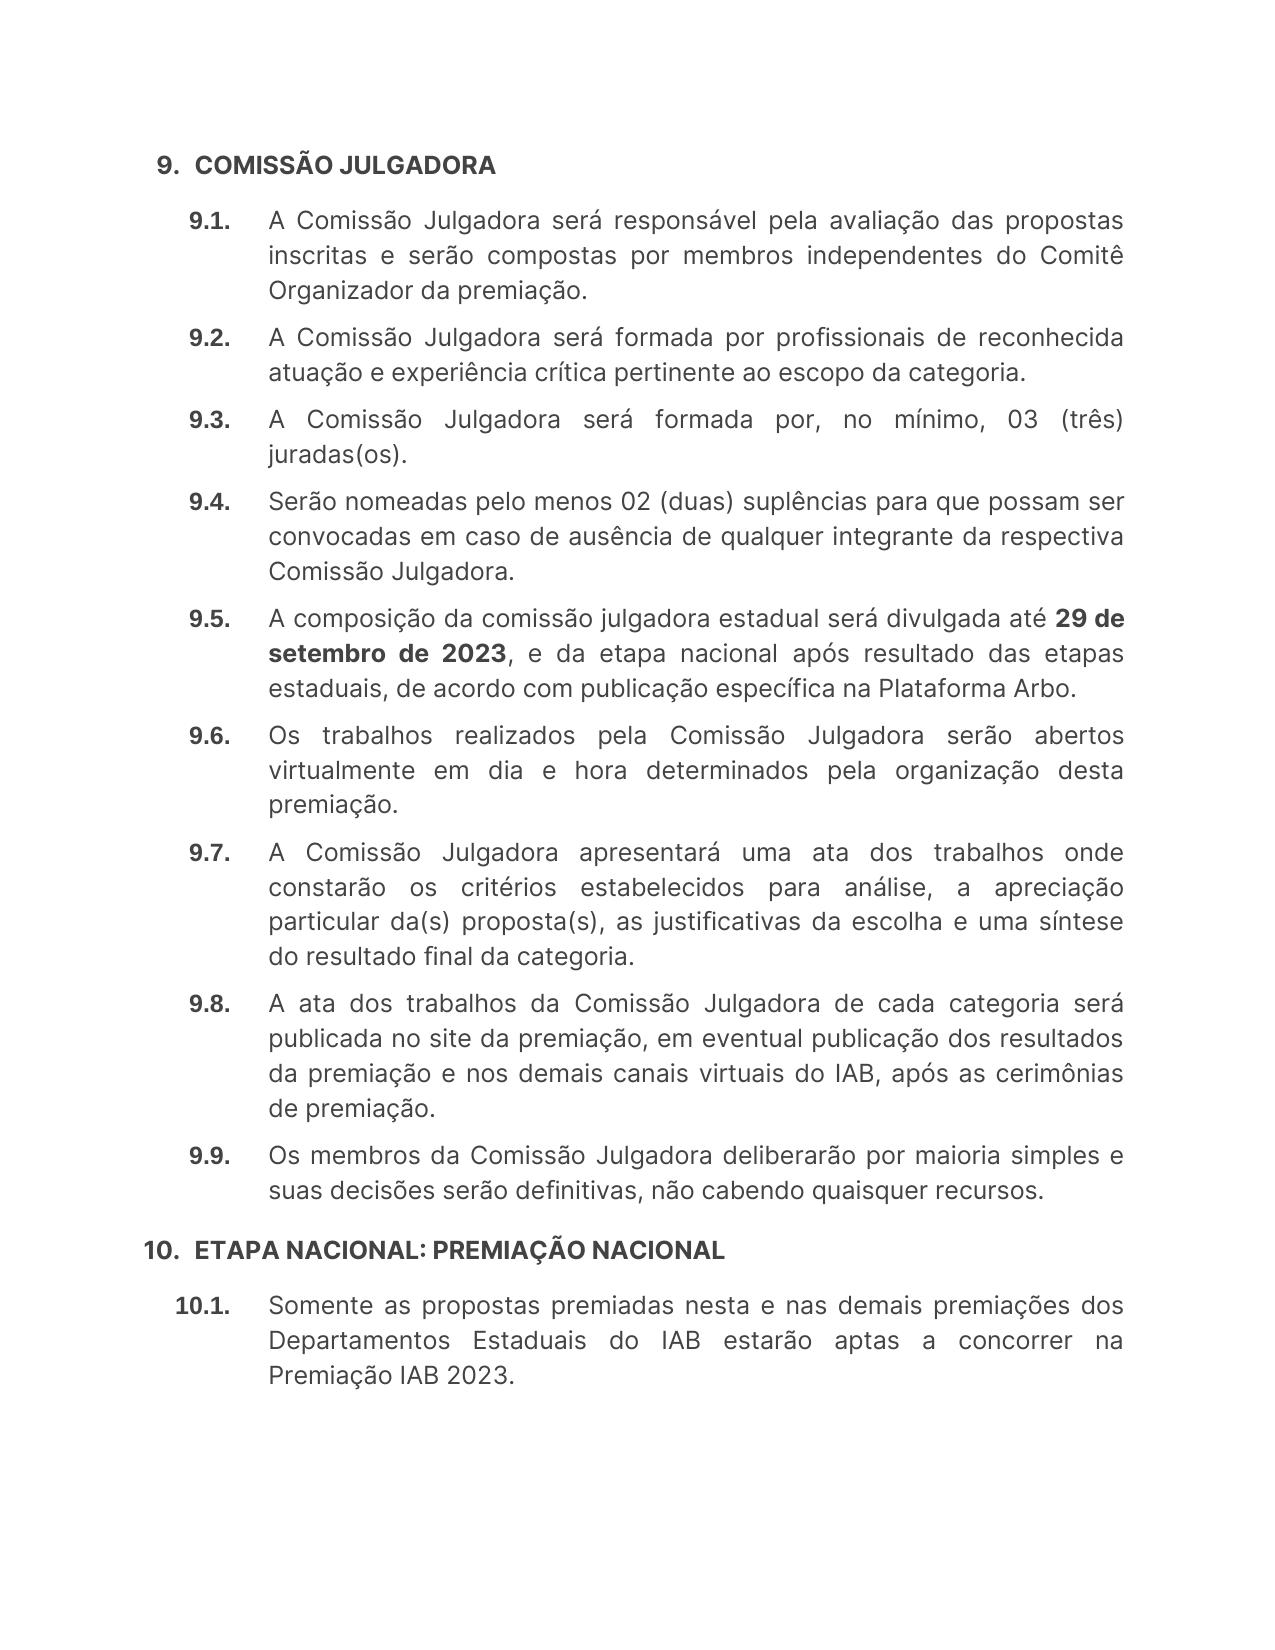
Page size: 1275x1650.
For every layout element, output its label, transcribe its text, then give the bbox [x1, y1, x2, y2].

list Somente as propostas premiadas nesta e nas demais premiações dos Departamentos Estaduais do IAB estarão aptas a concorrer na Premiação IAB 2023. [231, 1290, 1125, 1390]
list Os trabalhos realizados pela Comissão Julgadora serão abertos virtualmente em dia e hora determinados pela organização desta premiação. [231, 720, 1125, 820]
list A Comissão Julgadora apresentará uma ata dos trabalhos onde constarão os critérios estabelecidos para análise, a apreciação particular da(s) proposta(s), as justiﬁcativas da escolha e uma síntese do resultado ﬁnal da categoria. [231, 837, 1125, 972]
list A Comissão Julgadora será formada por proﬁssionais de reconhecida atuação e experiência crítica pertinente ao escopo da categoria. [231, 322, 1125, 387]
list A composição da comissão julgadora estadual será divulgada até 29 de setembro de 2023, e da etapa nacional após resultado das etapas estaduais, de acordo com publicação específica na Plataforma Arbo. [231, 603, 1125, 703]
subtitle ETAPA NACIONAL: PREMIAÇÃO NACIONAL [180, 1235, 1125, 1265]
list Os membros da Comissão Julgadora deliberarão por maioria simples e suas decisões serão deﬁnitivas, não cabendo quaisquer recursos. [231, 1140, 1125, 1205]
subtitle COMISSÃO JULGADORA [180, 150, 1125, 180]
list Serão nomeadas pelo menos 02 (duas) suplências para que possam ser convocadas em caso de ausência de qualquer integrante da respectiva Comissão Julgadora. [231, 486, 1125, 586]
list A Comissão Julgadora será responsável pela avaliação das propostas inscritas e serão compostas por membros independentes do Comitê Organizador da premiação. [231, 205, 1125, 305]
list A ata dos trabalhos da Comissão Julgadora de cada categoria será publicada no site da premiação, em eventual publicação dos resultados da premiação e nos demais canais virtuais do IAB, após as cerimônias de premiação. [231, 989, 1125, 1123]
list A Comissão Julgadora será formada por, no mínimo, 03 (três) juradas(os). [231, 404, 1125, 469]
